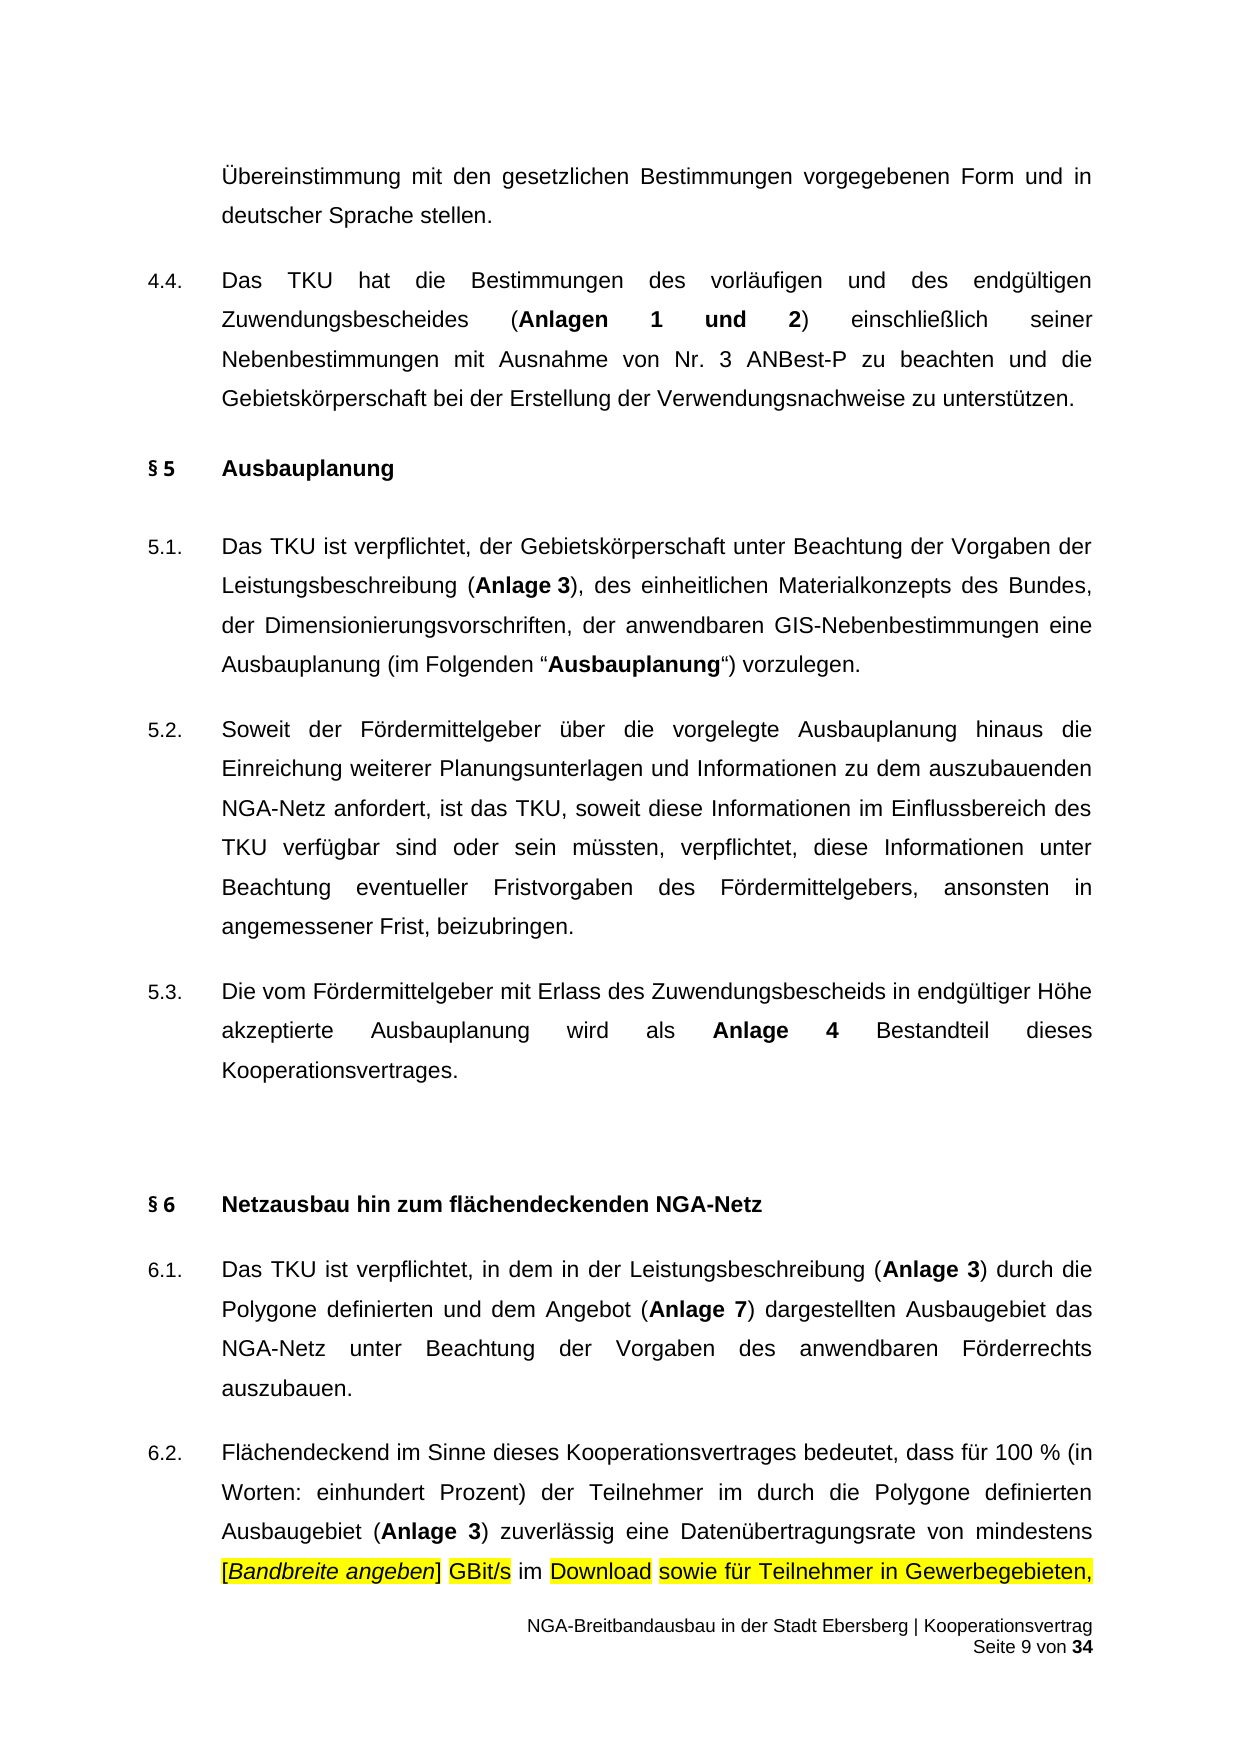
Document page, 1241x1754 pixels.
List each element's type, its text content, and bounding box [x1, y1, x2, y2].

text Die vom Fördermittelgeber mit Erlass des Zuwendungsbescheids in endgültiger Höhe akzeptierte Ausbauplanung wird als Anlage 4 Bestandteil dieses Kooperationsvertrages. [148, 978, 1093, 1083]
text Das TKU hat die Bestimmungen des vorläufigen und des endgültigen Zuwendungsbescheides (Anlagen 1 und 2) einschließlich seiner Nebenbestimmungen mit Ausnahme von Nr. 3 ANBest-P zu beachten und die Gebietskörperschaft bei der Erstellung der Verwendungsnachweise zu unterstützen. [148, 267, 1093, 411]
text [148, 1439, 1093, 1584]
text Das TKU ist verpflichtet, in dem in der Leistungsbeschreibung (Anlage 3) durch die Polygone definierten und dem Angebot (Anlage 7) dargestellten Ausbaugebiet das NGA-Netz unter Beachtung der Vorgaben des anwendbaren Förderrechts auszubauen. [148, 1256, 1093, 1401]
text Soweit der Fördermittelgeber über die vorgelegte Ausbauplanung hinaus die Einreichung weiterer Planungsunterlagen und Informationen zu dem auszubauenden NGA-Netz anfordert, ist das TKU, soweit diese Informationen im Einflussbereich des TKU verfügbar sind oder sein müssten, verpflichtet, diese Informationen unter Beachtung eventueller Fristvorgaben des Fördermittelgebers, ansonsten in angemessener Frist, beizubringen. [148, 716, 1093, 939]
subtitle Netzausbau hin zum flächendeckenden NGA-Netz [148, 1186, 1093, 1219]
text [148, 163, 1093, 228]
text Das TKU ist verpflichtet, der Gebietskörperschaft unter Beachtung der Vorgaben der Leistungsbeschreibung (Anlage 3), des einheitlichen Materialkonzepts des Bundes, der Dimensionierungsvorschriften, der anwendbaren GIS-Nebenbestimmungen eine Ausbauplanung (im Folgenden “Ausbauplanung“) vorzulegen. [148, 533, 1093, 678]
subtitle Ausbauplanung [148, 449, 1093, 483]
